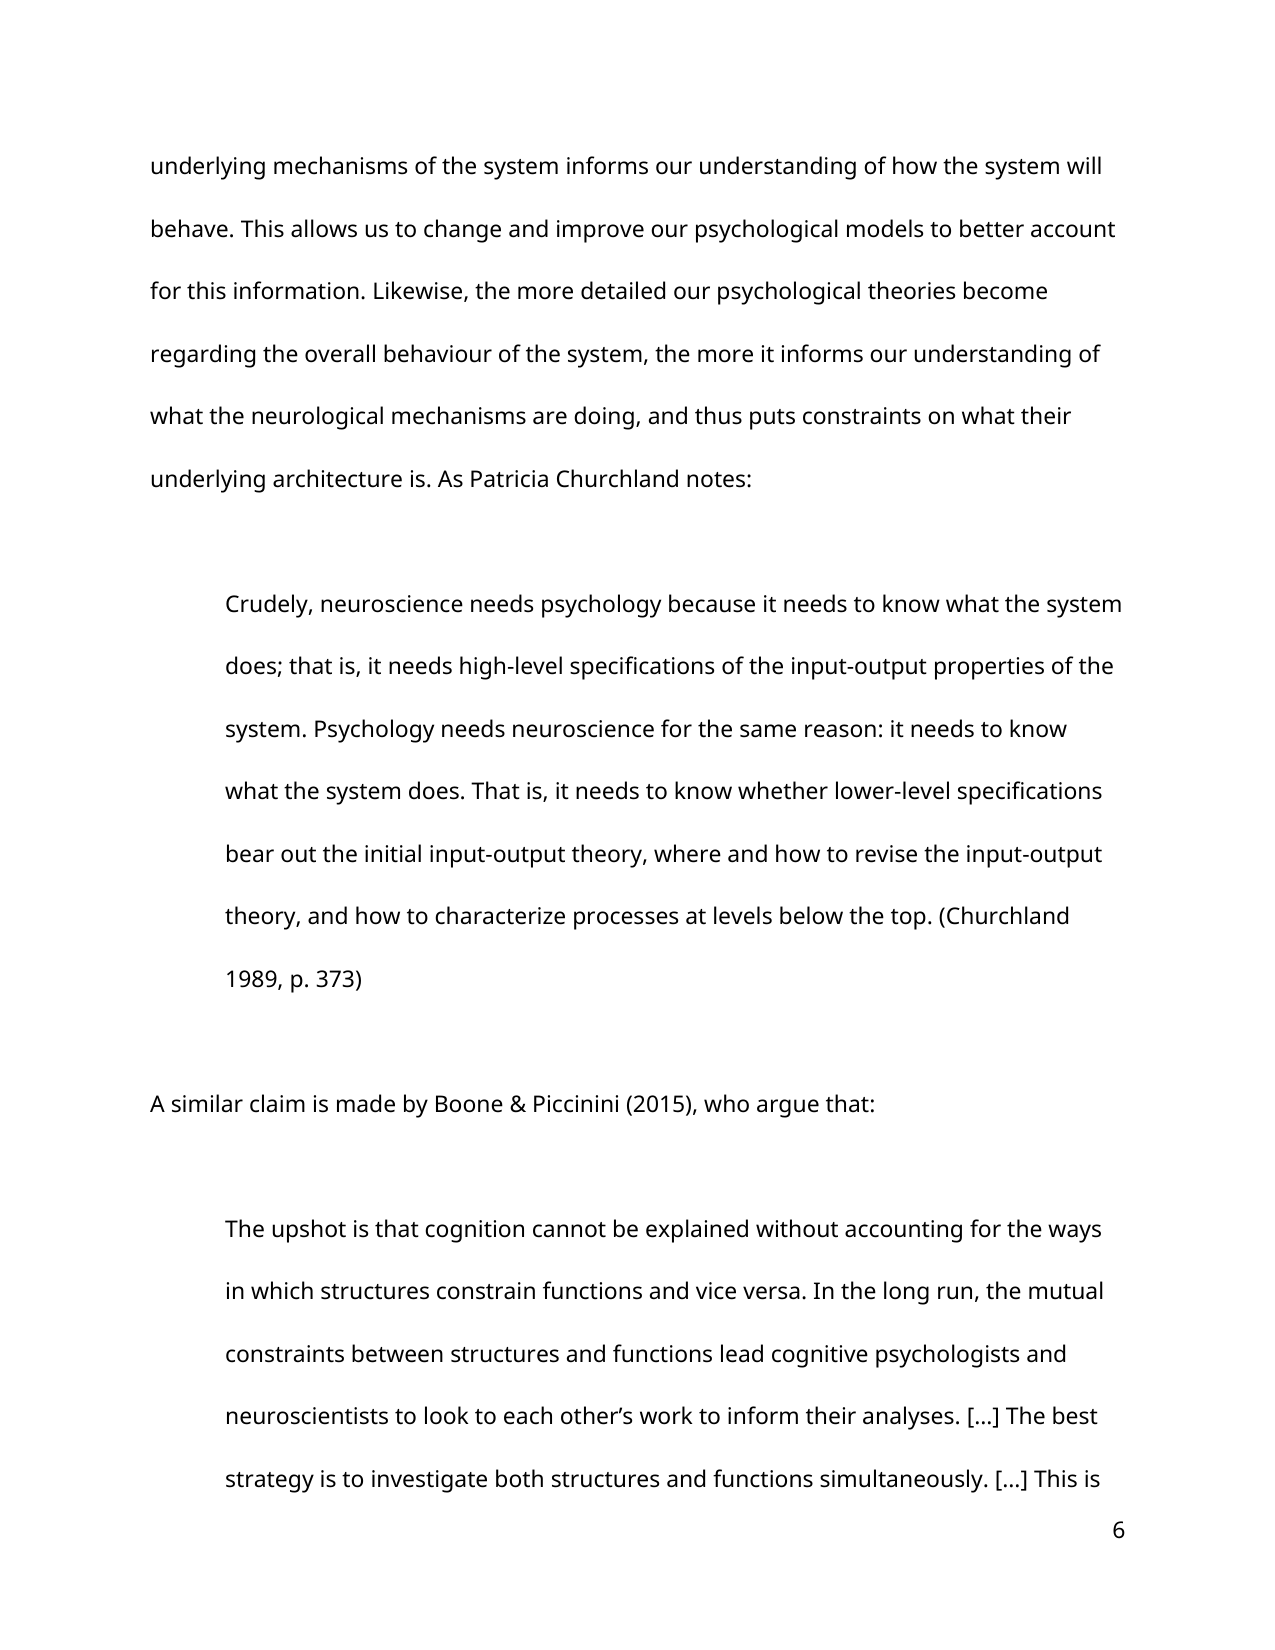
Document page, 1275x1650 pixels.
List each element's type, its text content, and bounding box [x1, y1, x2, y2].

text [150, 150, 1125, 494]
text Crudely, neuroscience needs psychology because it needs to know what the system does; that is, it needs high-level specifications of the input-output properties of the system. Psychology needs neuroscience for the same reason: it needs to know what the system does. That is, it needs to know whether lower-level specifications bear out the initial input-output theory, where and how to revise the input-output theory, and how to characterize processes at levels below the top. (Churchland 1989, p. 373) [225, 587, 1125, 994]
text A similar claim is made by Boone & Piccinini (2015), who argue that: [150, 1087, 1125, 1119]
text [225, 1212, 1125, 1494]
